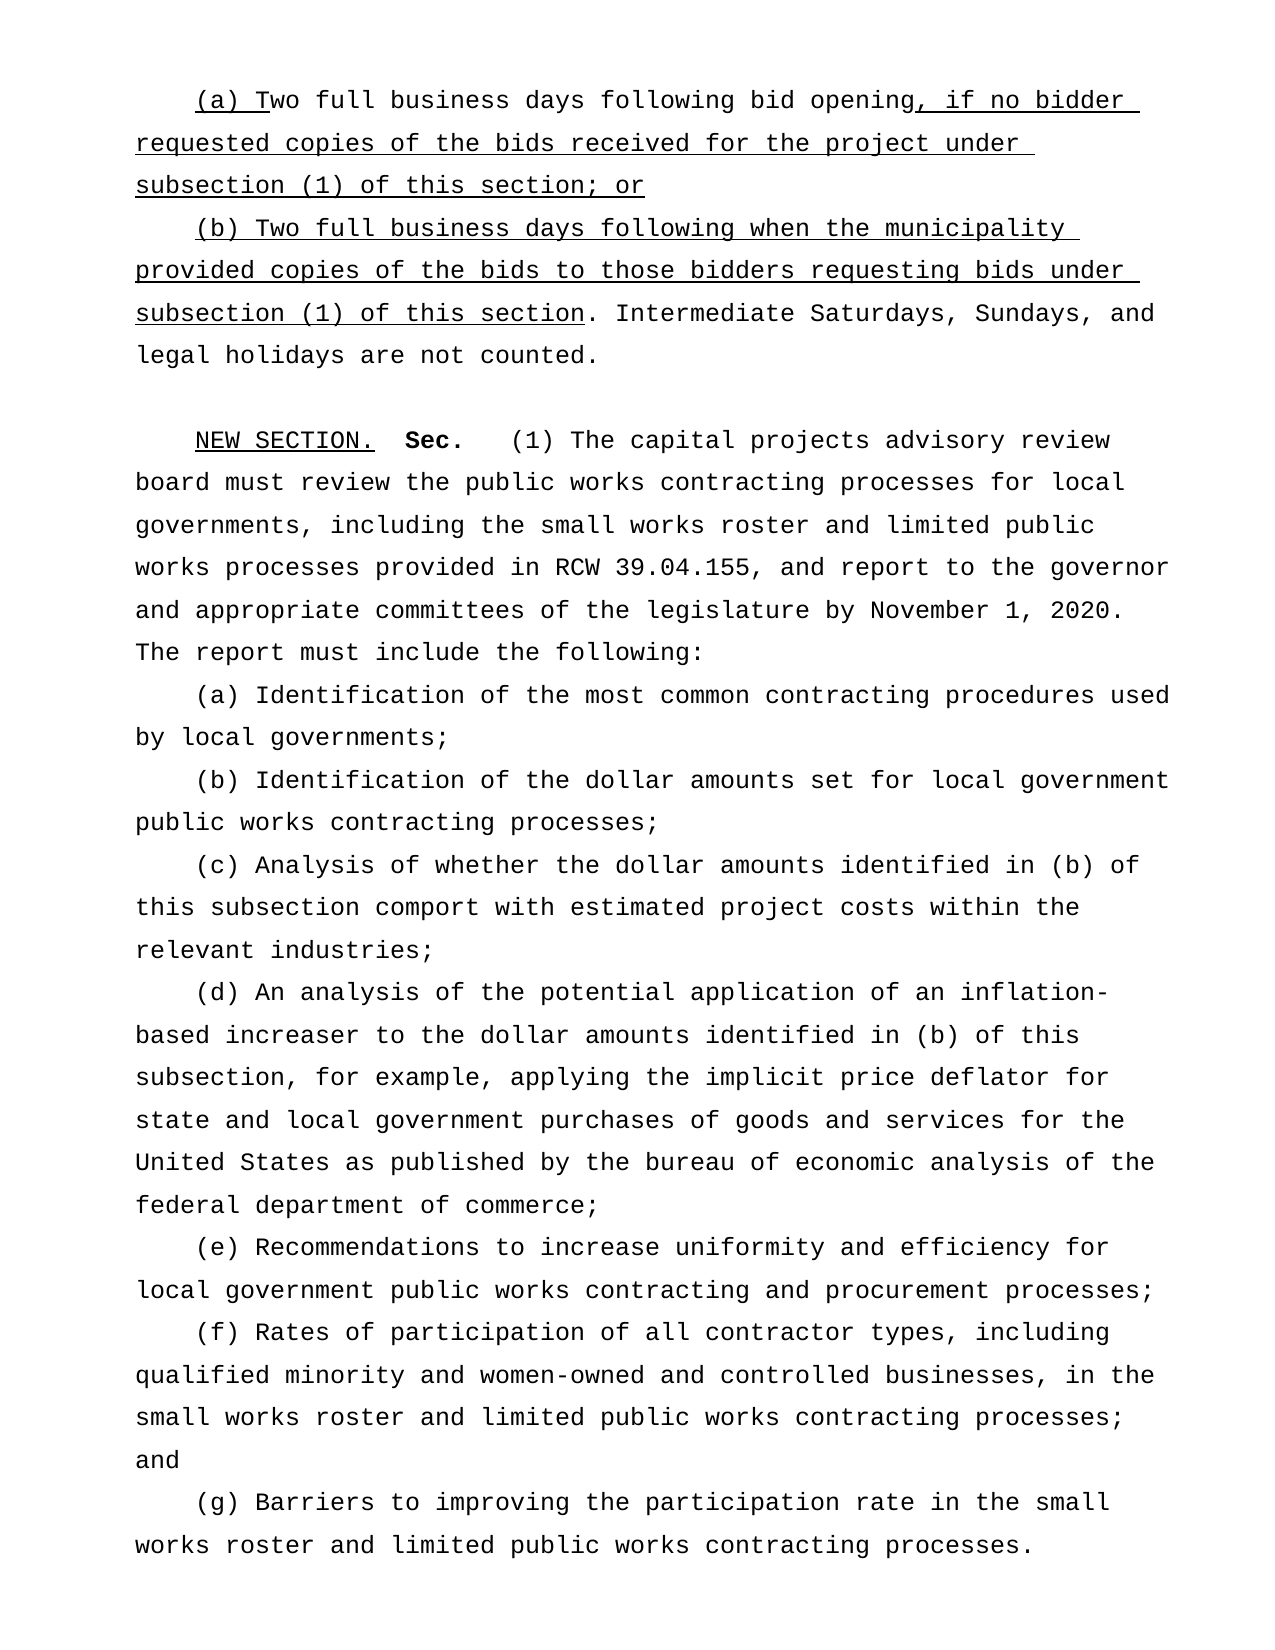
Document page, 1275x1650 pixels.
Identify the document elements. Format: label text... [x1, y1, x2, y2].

text (b) Identification of the dollar amounts set for local government public works contracting processes; [135, 754, 1170, 839]
text (a) Identification of the most common contracting procedures used by local governments; [135, 669, 1170, 754]
text NEW SECTION. Sec. (1) The capital projects advisory review board must review the public works contracting processes for local governments, including the small works roster and limited public works processes provided in RCW 39.04.155, and report to the governor and appropriate committees of the legislature by November 1, 2020. The report must include the following: [135, 414, 1170, 669]
text (g) Barriers to improving the participation rate in the small works roster and limited public works contracting processes. [135, 1477, 1170, 1562]
text (f) Rates of participation of all contractor types, including qualified minority and women-owned and controlled businesses, in the small works roster and limited public works contracting processes; and [135, 1307, 1170, 1477]
text (a) Two full business days following bid opening, if no bidder requested copies of the bids received for the project under subsection (1) of this section; or [135, 75, 1170, 202]
text (d) An analysis of the potential application of an inflation-based increaser to the dollar amounts identified in (b) of this subsection, for example, applying the implicit price deflator for state and local government purchases of goods and services for the United States as published by the bureau of economic analysis of the federal department of commerce; [135, 967, 1170, 1222]
text (b) Two full business days following when the municipality provided copies of the bids to those bidders requesting bids under subsection (1) of this section. Intermediate Saturdays, Sundays, and legal holidays are not counted. [135, 202, 1170, 372]
text (c) Analysis of whether the dollar amounts identified in (b) of this subsection comport with estimated project costs within the relevant industries; [135, 839, 1170, 967]
text (e) Recommendations to increase uniformity and efficiency for local government public works contracting and procurement processes; [135, 1222, 1170, 1307]
